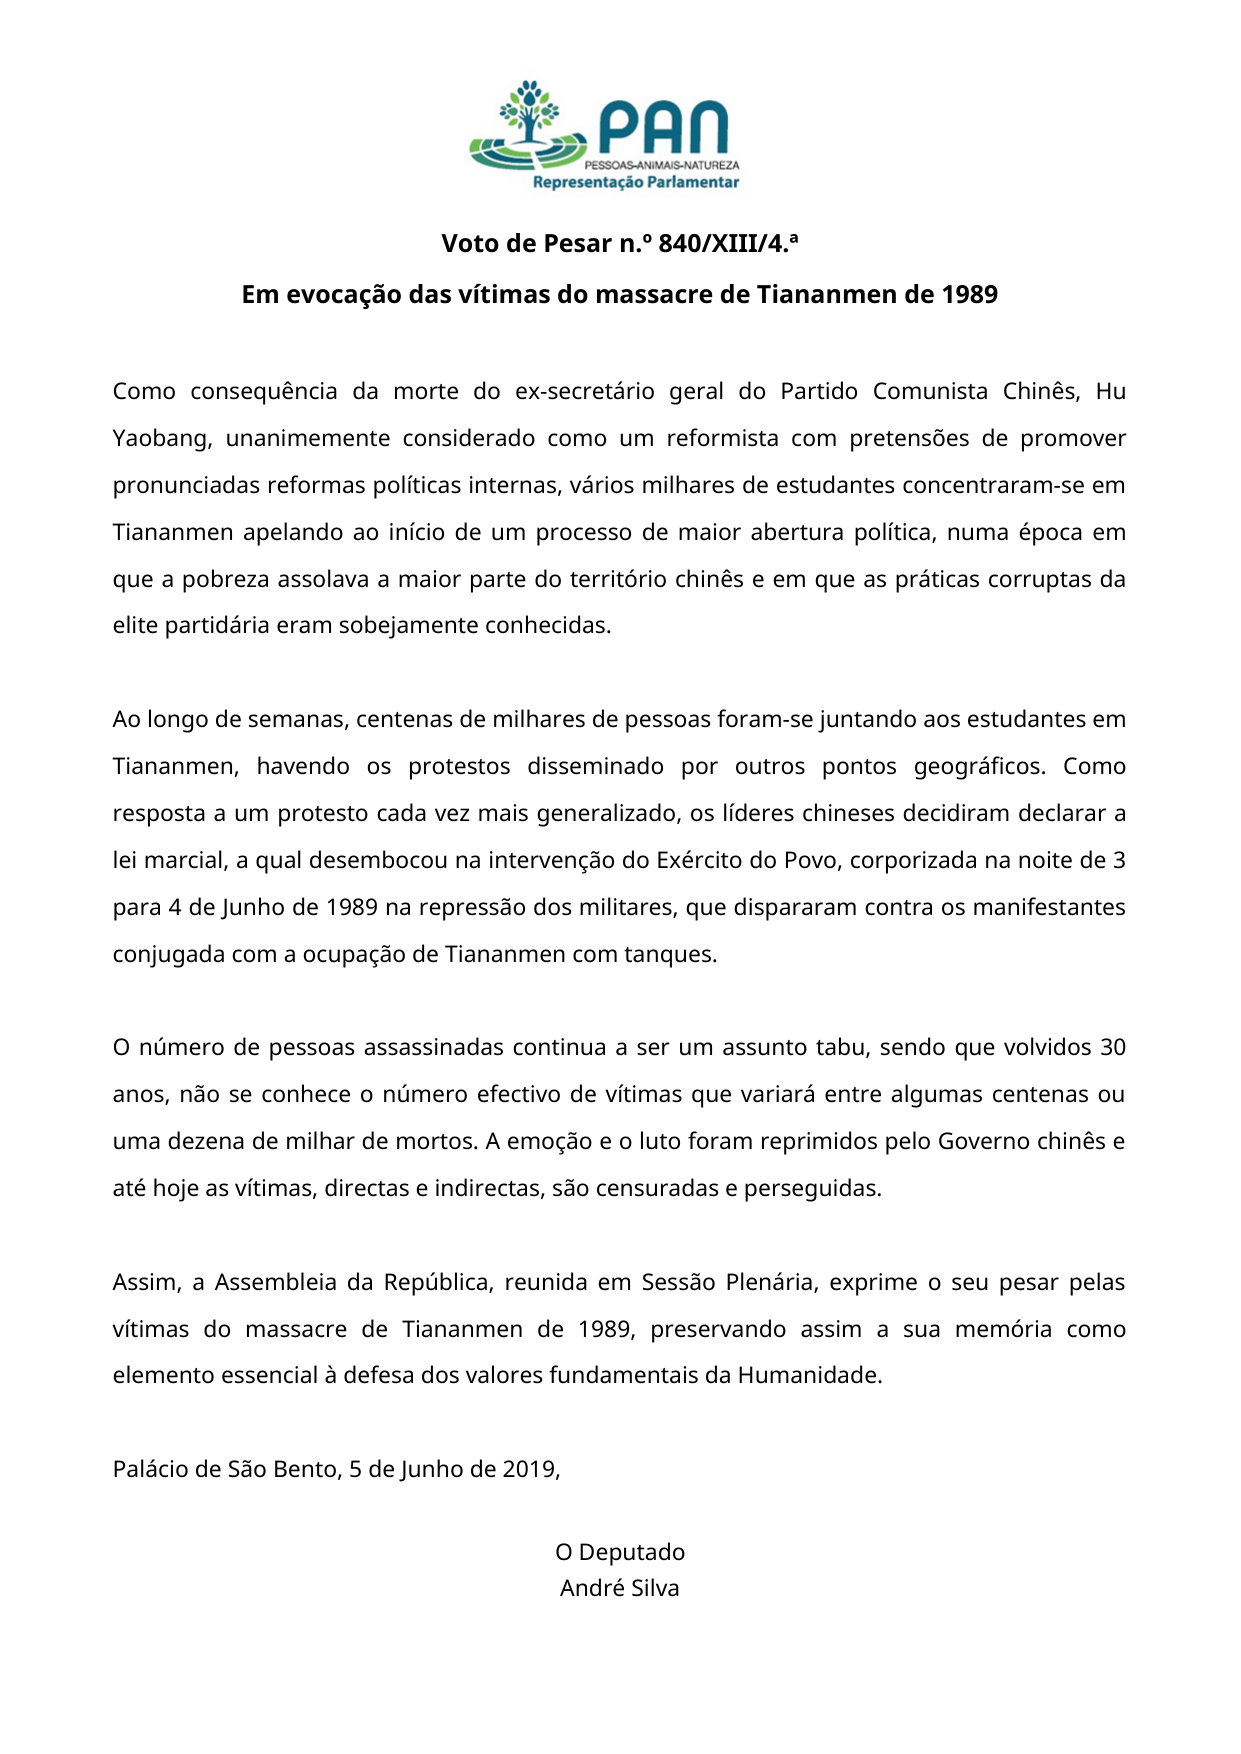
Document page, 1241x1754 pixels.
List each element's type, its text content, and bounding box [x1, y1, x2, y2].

text Palácio de São Bento, 5 de Junho de 2019, [112, 1453, 1128, 1484]
text O Deputado [112, 1536, 1128, 1567]
text Ao longo de semanas, centenas de milhares de pessoas foram-se juntando aos estudantes em Tiananmen, havendo os protestos disseminado por outros pontos geográficos. Como resposta a um protesto cada vez mais generalizado, os líderes chineses decidiram declarar a lei marcial, a qual desembocou na intervenção do Exército do Povo, corporizada na noite de 3 para 4 de Junho de 1989 na repressão dos militares, que dispararam contra os manifestantes conjugada com a ocupação de Tiananmen com tanques. [112, 703, 1128, 969]
text Como consequência da morte do ex-secretário geral do Partido Comunista Chinês, Hu Yaobang, unanimemente considerado como um reformista com pretensões de promover pronunciadas reformas políticas internas, vários milhares de estudantes concentraram-se em Tiananmen apelando ao início de um processo de maior abertura política, numa época em que a pobreza assolava a maior parte do território chinês e em que as práticas corruptas da elite partidária eram sobejamente conhecidas. [112, 375, 1128, 641]
text André Silva [112, 1572, 1128, 1603]
text O número de pessoas assassinadas continua a ser um assunto tabu, sendo que volvidos 30 anos, não se conhece o número efectivo de vítimas que variará entre algumas centenas ou uma dezena de milhar de mortos. A emoção e o luto foram reprimidos pelo Governo chinês e até hoje as vítimas, directas e indirectas, são censuradas e perseguidas. [112, 1031, 1128, 1203]
text Assim, a Assembleia da República, reunida em Sessão Plenária, exprime o seu pesar pelas vítimas do massacre de Tiananmen de 1989, preservando assim a sua memória como elemento essencial à defesa dos valores fundamentais da Humanidade. [112, 1266, 1128, 1391]
picture [451, 56, 790, 226]
text Voto de Pesar n.º 840/XIII/4.ª [112, 226, 1128, 260]
text Em evocação das vítimas do massacre de Tiananmen de 1989 [112, 277, 1128, 311]
